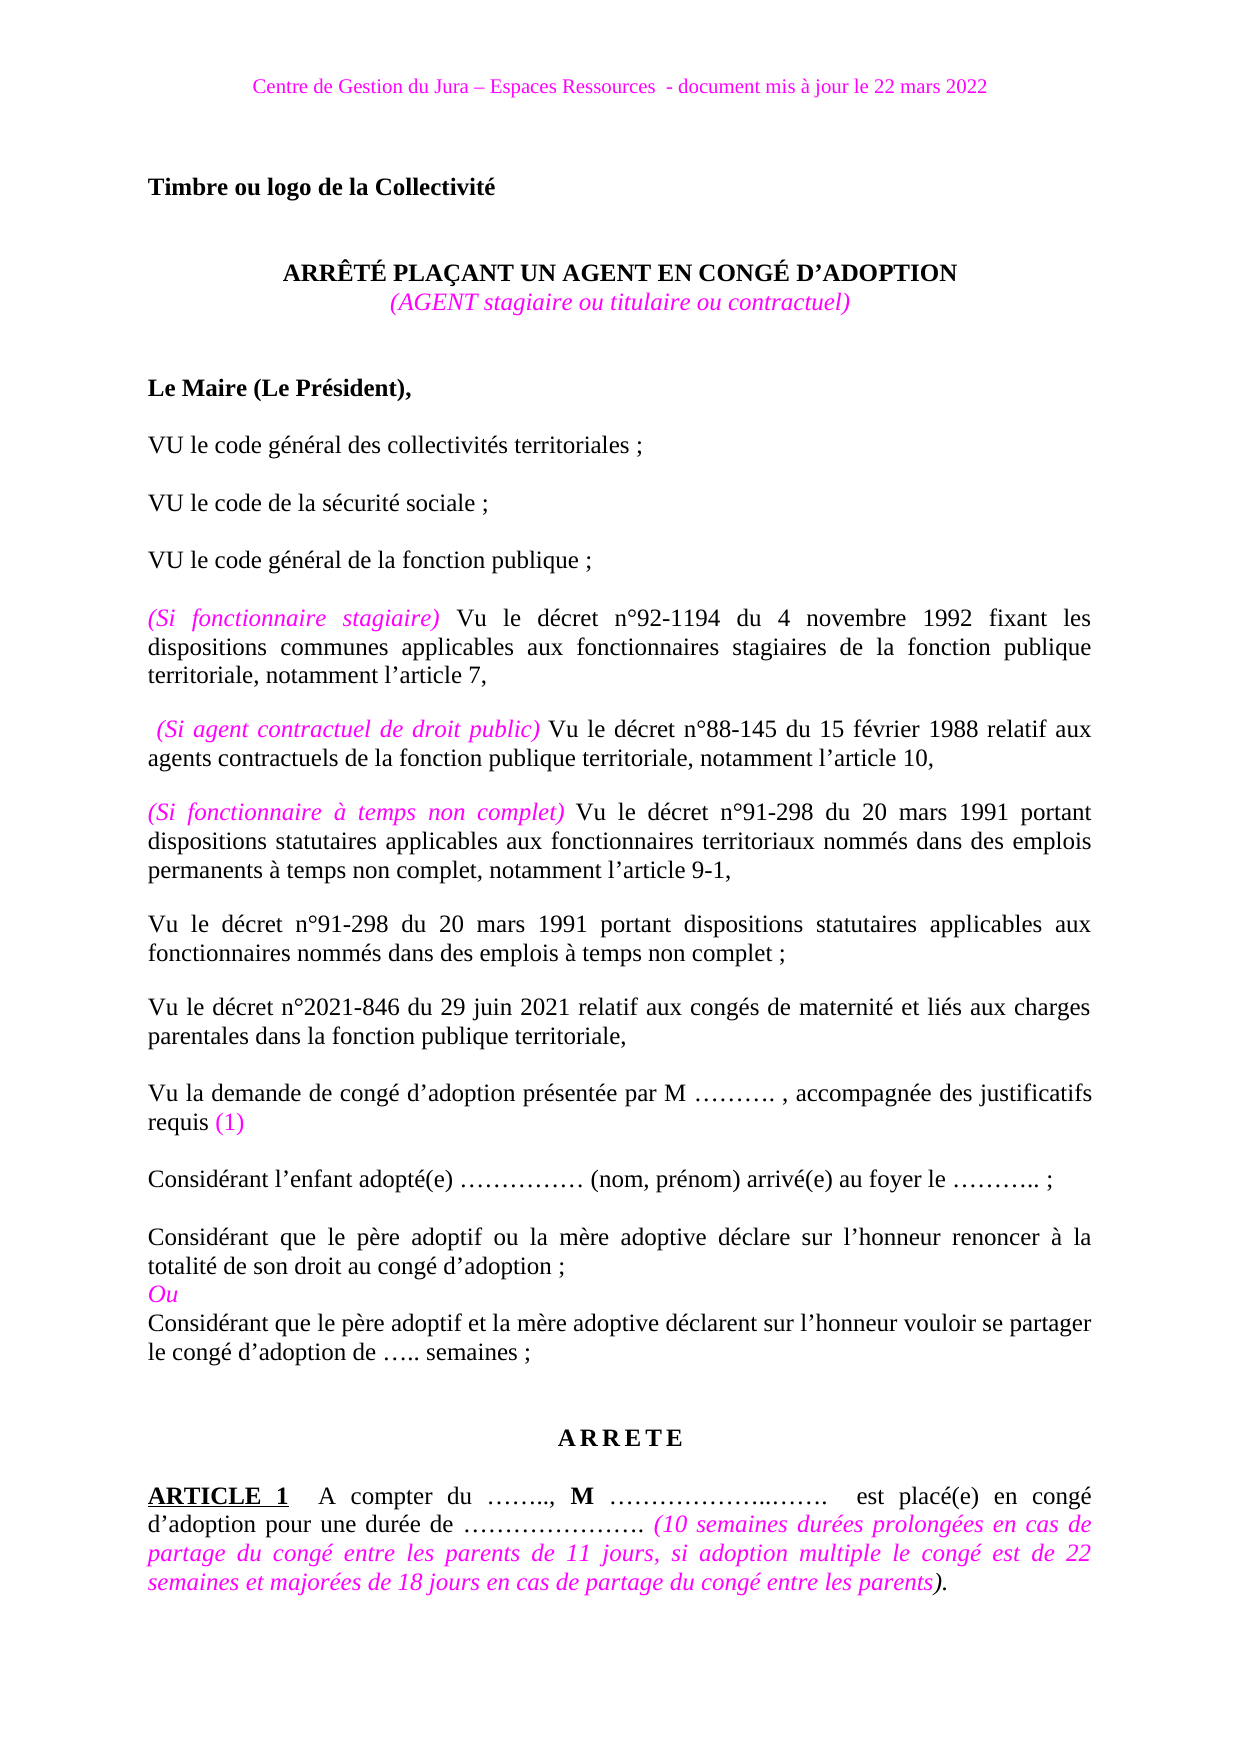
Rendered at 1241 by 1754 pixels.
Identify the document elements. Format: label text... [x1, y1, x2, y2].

text Vu le décret n°91-298 du portant dispositions statutaires applicables aux fonctionnaires nommés dans des emplois à temps non complet ; [148, 909, 1092, 967]
text ARRETE [148, 1423, 1092, 1452]
text Arrêté plaçant un agent en congé d’adoption [148, 258, 1092, 287]
text Vu le code général de la fonction publique ; [148, 545, 1092, 574]
text ARTICLE 1 A compter du …….., M ………………..……. est placé(e) en congé d’adoption pour une durée de …………………. (10 semaines durées prolongées en cas de partage du congé entre les parents de 11 jours, si adoption multiple le congé est de 22 semaines et majorées de 18 jours en cas de partage du congé entre les parents). [148, 1481, 1092, 1596]
text (Si fonctionnaire à temps non complet) Vu le décret n°91-298 du 20 mars 1991 portant dispositions statutaires applicables aux fonctionnaires territoriaux nommés dans des emplois permanents à temps non complet, notamment l’article 9-1, [148, 797, 1092, 884]
text Vu le code de la sécurité sociale ; [148, 488, 1092, 517]
text Timbre ou logo de la Collectivité [148, 172, 1092, 200]
text Ou [148, 1279, 1092, 1308]
text Vu le décret n°2021-846 du 29 juin 2021 relatif aux congés de maternité et liés aux charges parentales dans la fonction publique territoriale, [148, 992, 1092, 1049]
text (AGENT stagiaire ou titulaire ou contractuel) [148, 287, 1092, 315]
text Le Maire (Le Président), [148, 373, 1092, 402]
text Considérant que le père adoptif ou la mère adoptive déclare sur l’honneur renoncer à la totalité de son droit au congé d’adoption ; [148, 1222, 1092, 1279]
text (Si fonctionnaire stagiaire) Vu le décret n°92-1194 du 4 novembre 1992 fixant les dispositions communes applicables aux fonctionnaires stagiaires de la fonction publique territoriale, notamment l’article 7, [148, 603, 1092, 689]
text Considérant l’enfant adopté(e) …………… (nom, prénom) arrivé(e) au foyer le ……….. ; [148, 1164, 1092, 1193]
text Vu la demande de congé d’adoption présentée par M ………. , accompagnée des justificatifs requis (1) [148, 1078, 1092, 1136]
text (Si agent contractuel de droit public) Vu le décret n°88-145 du 15 février 1988 relatif aux agents contractuels de la fonction publique territoriale, notamment l’article 10, [148, 714, 1092, 772]
text Considérant que le père adoptif et la mère adoptive déclarent sur l’honneur vouloir se partager le congé d’adoption de ….. semaines ; [148, 1308, 1092, 1366]
text Vu le code général des collectivités territoriales ; [148, 430, 1092, 459]
